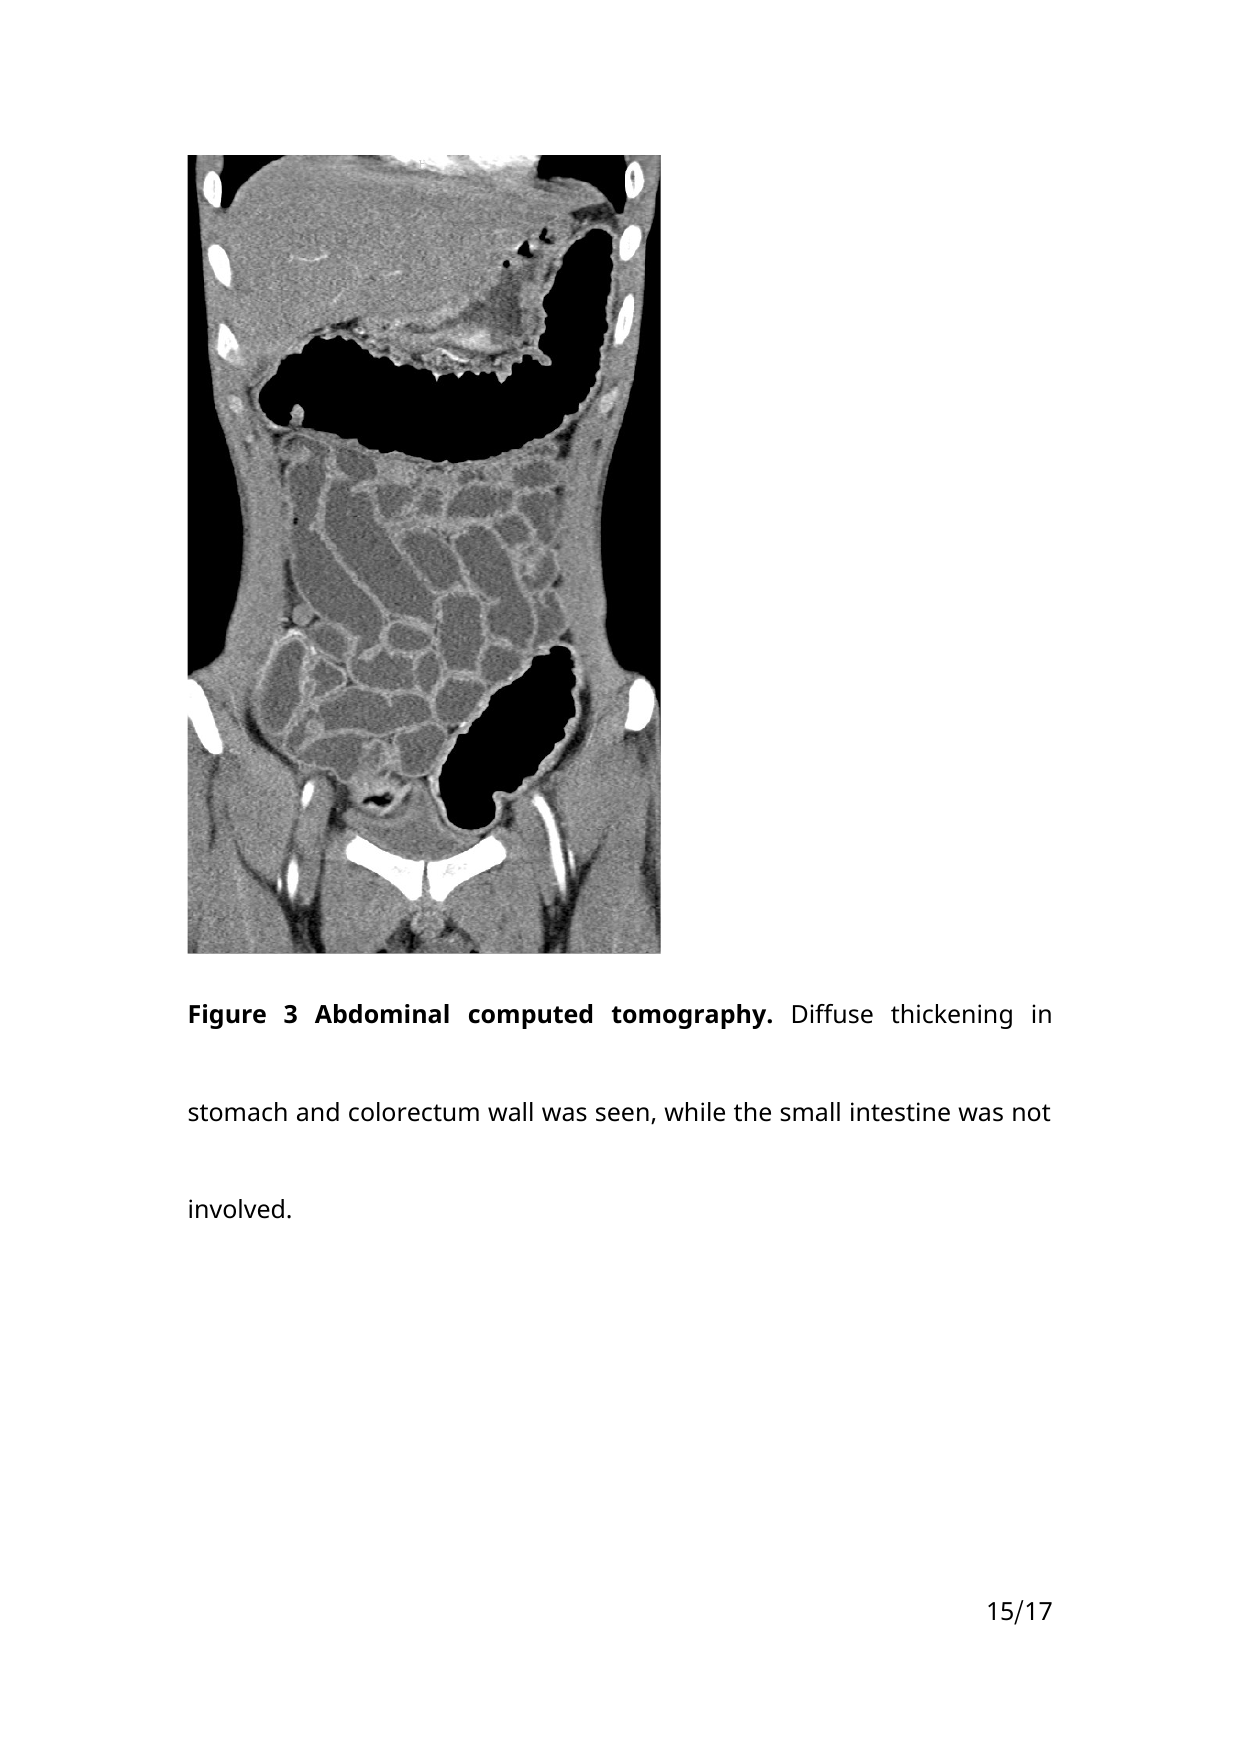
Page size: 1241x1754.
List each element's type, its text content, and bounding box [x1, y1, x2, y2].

text Figure 3 Abdominal computed tomography. Diffuse thickening in stomach and colorectum wall was seen, while the small intestine was not involved. [187, 982, 1053, 1242]
picture [187, 155, 661, 954]
